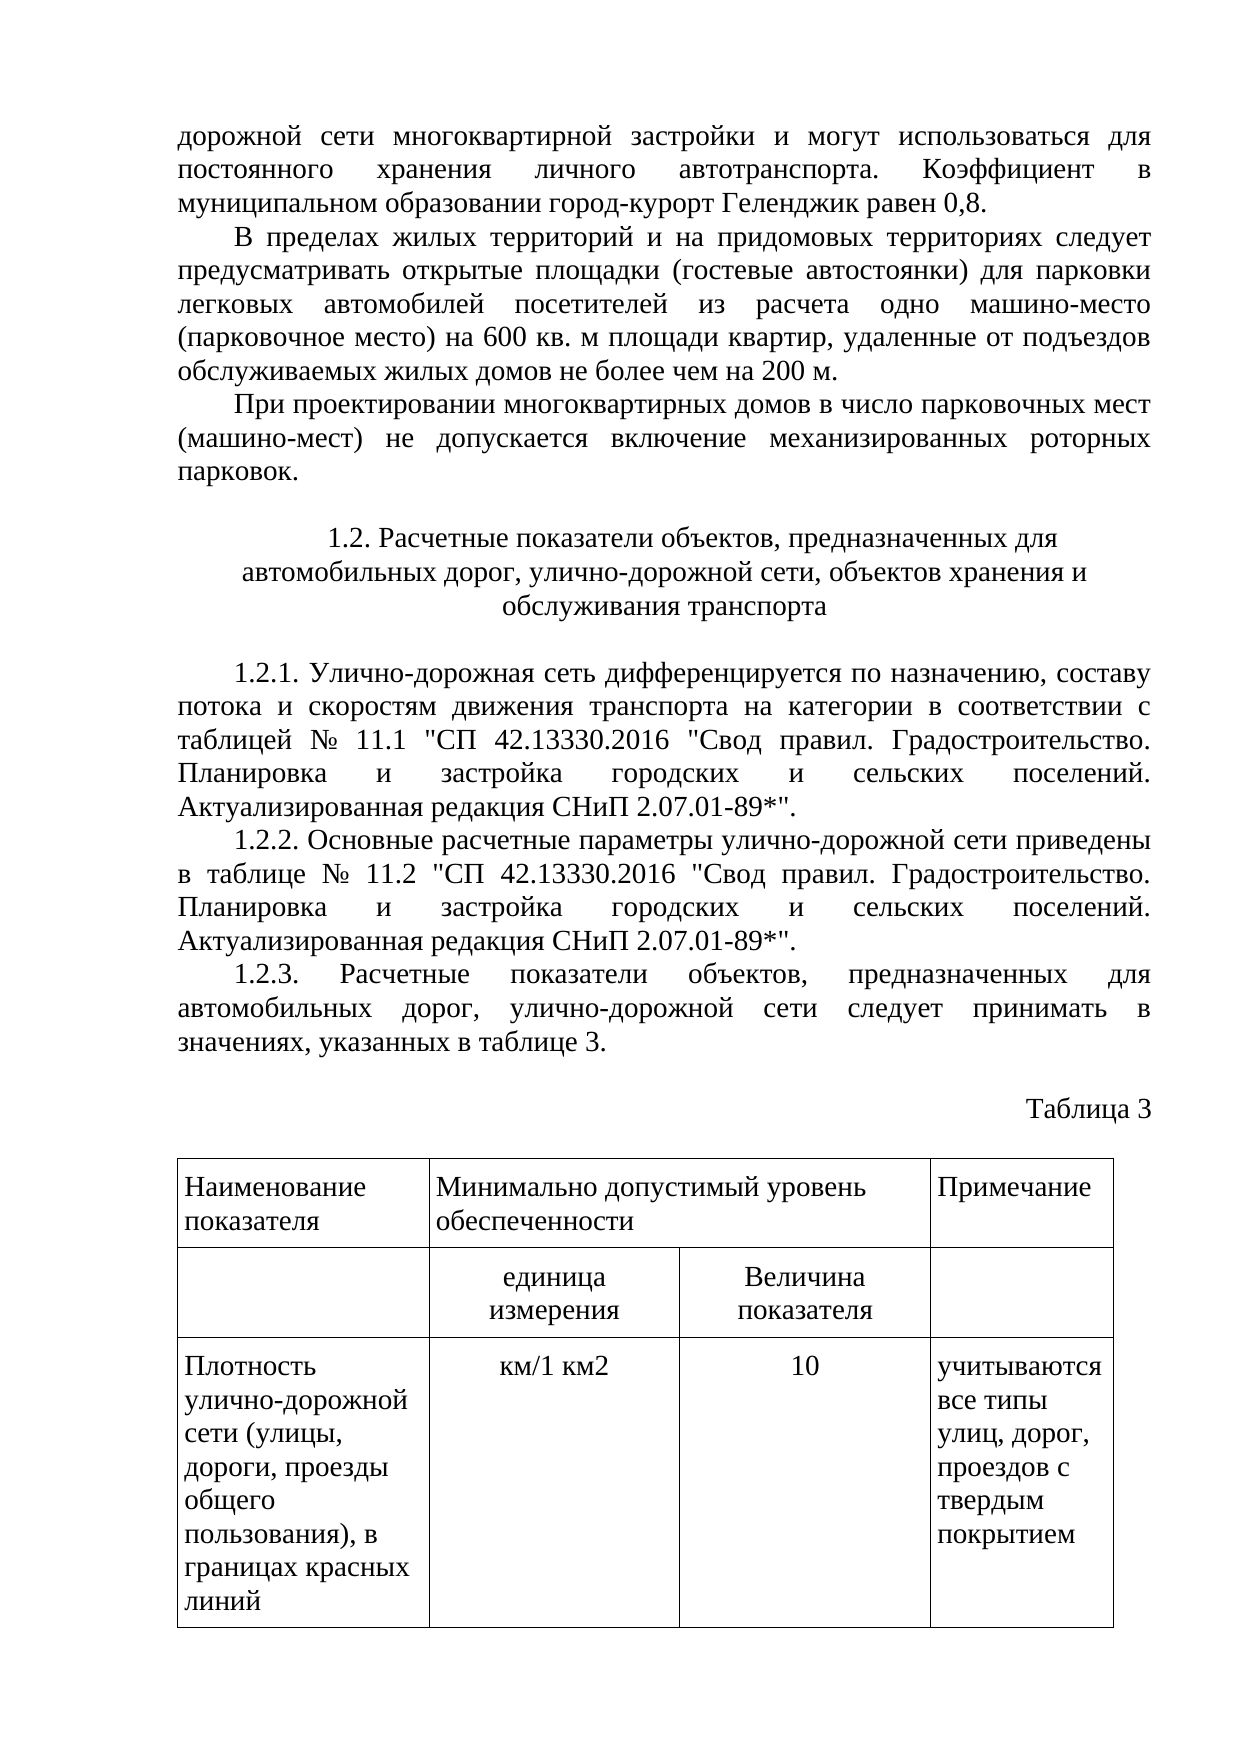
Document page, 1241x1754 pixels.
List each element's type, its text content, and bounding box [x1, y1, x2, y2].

table_header Минимально допустимый уровень обеспеченности [430, 1159, 930, 1247]
table_cell 10 [680, 1338, 930, 1627]
table_header Примечание [931, 1159, 1113, 1247]
table_cell [178, 1248, 429, 1337]
table_header Наименование показателя [178, 1159, 429, 1247]
text При проектировании многоквартирных домов в число парковочных мест (машино-мест) не допускается включение механизированных роторных парковок. [177, 386, 1152, 487]
text 1.2.3. Расчетные показатели объектов, предназначенных для автомобильных дорог, улично-дорожной сети следует принимать в значениях, указанных в таблице 3. [177, 957, 1152, 1057]
table_cell Плотность улично-дорожной сети (улицы, дороги, проезды общего пользования), в границах красных линий [178, 1338, 429, 1627]
text 1.2.2. Основные расчетные параметры улично-дорожной сети приведены в таблице № 11.2 "СП 42.13330.2016 "Свод правил. Градостроительство. Планировка и застройка городских и сельских поселений. Актуализированная редакция СНиП 2.07.01-89*". [177, 822, 1152, 957]
text 1.2.1. Улично-дорожная сеть дифференцируется по назначению, составу потока и скоростям движения транспорта на категории в соответствии с таблицей № 11.1 "СП 42.13330.2016 "Свод правил. Градостроительство. Планировка и застройка городских и сельских поселений. Актуализированная редакция СНиП 2.07.01-89*". [177, 655, 1152, 822]
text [177, 118, 1152, 219]
title 1.2. Расчетные показатели объектов, предназначенных для автомобильных дорог, улично-дорожной сети, объектов хранения и обслуживания транспорта [177, 521, 1152, 621]
table_cell учитываются все типы улиц, дорог, проездов с твердым покрытием [931, 1338, 1113, 1627]
text В пределах жилых территорий и на придомовых территориях следует предусматривать открытые площадки (гостевые автостоянки) для парковки легковых автомобилей посетителей из расчета одно машино-место (парковочное место) на 600 кв. м площади квартир, удаленные от подъездов обслуживаемых жилых домов не более чем на 200 м. [177, 219, 1152, 386]
table_cell Величина показателя [680, 1248, 930, 1337]
text Таблица 3 [177, 1091, 1152, 1124]
table_cell единица измерения [430, 1248, 679, 1337]
table_cell [931, 1248, 1113, 1337]
table_cell км/1 км2 [430, 1338, 679, 1627]
